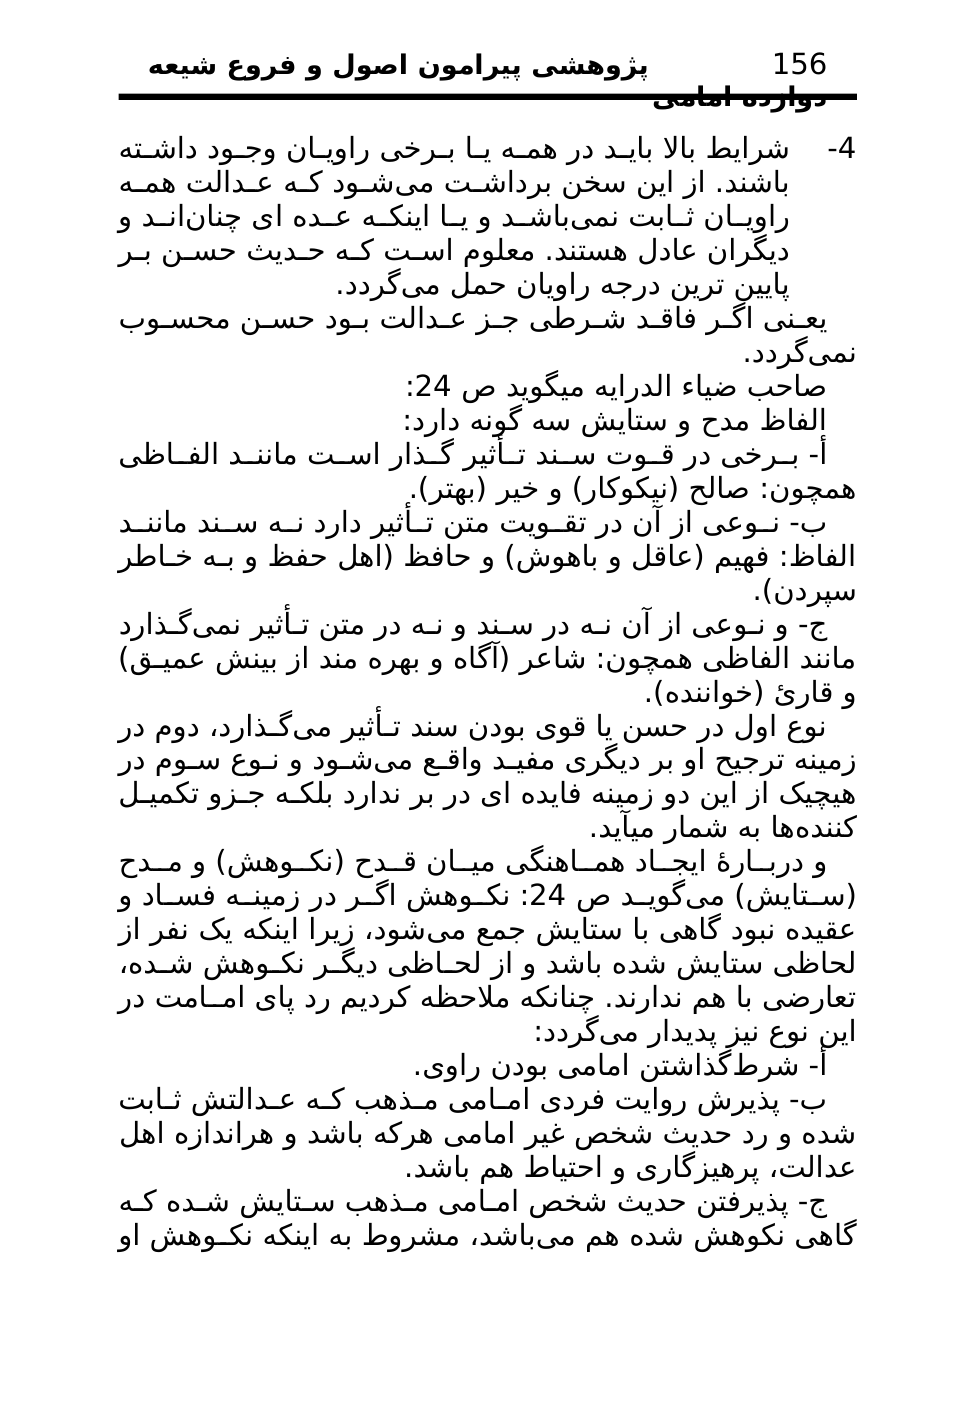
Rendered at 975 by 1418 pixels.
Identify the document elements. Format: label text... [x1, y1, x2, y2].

text أ- برخی در قوت سند تأثیر گذار است مانند الفاظی همچون: صالح (نیکوکار) و خیر (بهتر). [118, 437, 857, 505]
text ب- پذیرش روایت فردی امامی مذهب که عدالتش ثابت شده و رد حدیث شخص غیر امامی هرکه باشد و هراندازه اهل عدالت، پرهیزگاری و احتیاط هم باشد. [118, 1082, 857, 1184]
text ج- و نوعی از آن نه در سند و نه در متن تأثیر نمی‌گذارد مانند الفاظی همچون: شاعر (آگاه و بهره مند از بینش عمیق) و قارئ (خواننده). [118, 607, 857, 709]
text الفاظ مدح و ستایش سه گونه دارد: [118, 403, 857, 437]
text نوع اول در حسن یا قوی بودن سند تأثیر می‌گذارد، دوم در زمینه ترجیح او بر دیگری مفید واقع می‌شود و نوع سوم در هیچیک از این دو زمینه فایده ای در بر ندارد بلکه جزو تکمیل کننده‌ها به شمار میآید. [118, 709, 857, 845]
list شرایط بالا باید در همه یا برخی راویان وجود داشته باشند. از این سخن برداشت می‌شود که عدالت همه راویان ثابت نمی‌باشد و یا اینکه عده ای چنان‌اند و دیگران عادل هستند. معلوم است که حدیث حسن بر پایین ترین درجه راویان حمل می‌گردد. [118, 132, 827, 301]
text أ- شرط‌گذاشتن امامی بودن راوی. [118, 1048, 857, 1082]
text یعنی اگر فاقد شرطی جز عدالت بود حسن محسوب نمی‌گردد. [118, 301, 857, 369]
text و دربارۀ ایجاد هماهنگی میان قدح (نکوهش) و مدح (ستایش) می‌گوید ص 24: نکوهش اگر در زمینه فساد و عقیده نبود گاهی با ستایش جمع می‌شود، زیرا اینکه یک نفر از لحاظی ستایش شده باشد و از لحاظی دیگر نکوهش شده، تعارضی با هم ندارند. چنانکه ملاحظه کردیم رد پای امامت در این نوع نیز پدیدار می‌گردد: [118, 845, 857, 1048]
text ب- نوعی از آن در تقویت متن تأثیر دارد نه سند مانند الفاظ: فهیم (عاقل و باهوش) و حافظ (اهل حفظ و به خاطر سپردن). [118, 505, 857, 607]
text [118, 1184, 857, 1252]
text صاحب ضیاء الدرایه میگوید ص 24: [118, 369, 857, 403]
